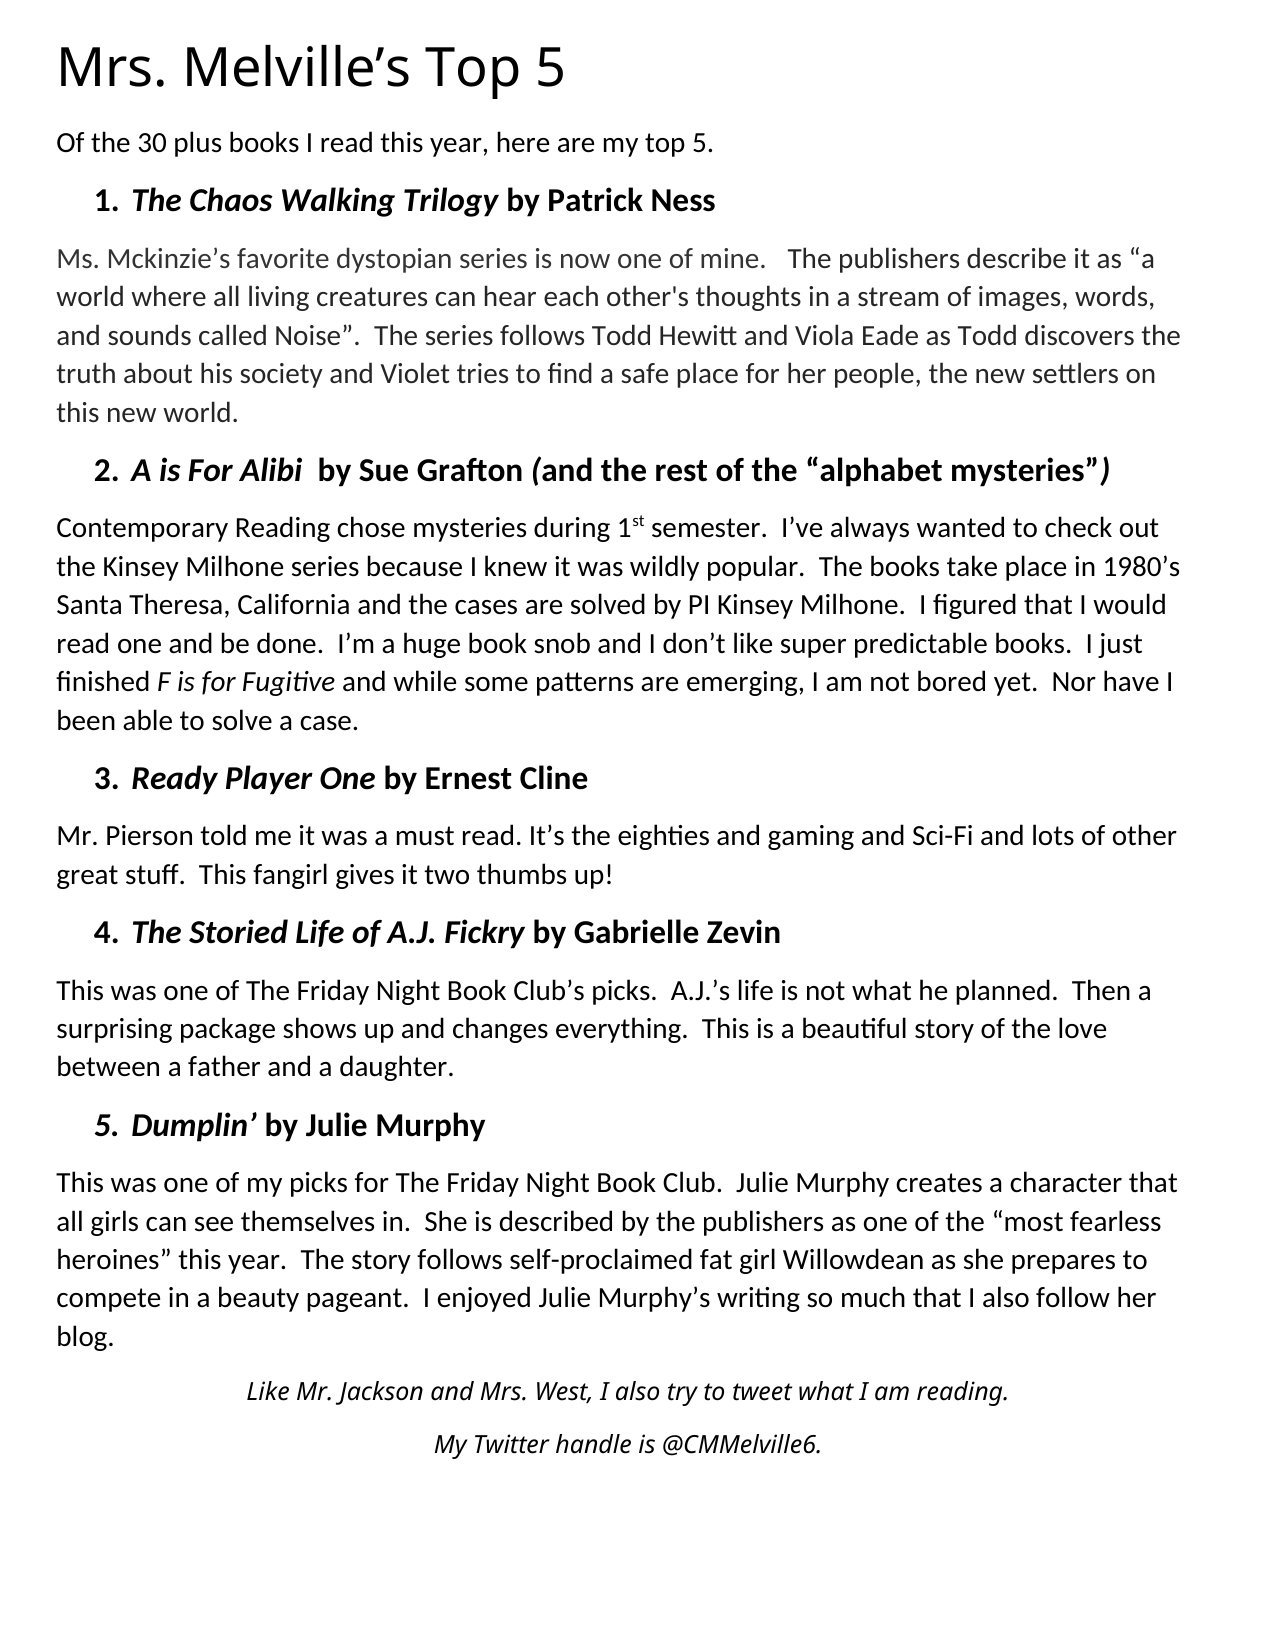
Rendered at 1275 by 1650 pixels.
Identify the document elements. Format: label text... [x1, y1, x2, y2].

list Ready Player One by Ernest Cline [94, 757, 1200, 798]
text My Twitter handle is @CMMelville6. [56, 1427, 1200, 1461]
text Ms. Mckinzie’s favorite dystopian series is now one of mine. The publishers describe it as “a world where all living creatures can hear each other's thoughts in a stream of images, words, and sounds called Noise”. The series follows Todd Hewitt and Viola Eade as Todd discovers the truth about his society and Violet tries to find a safe place for her people, the new settlers on this new world. [56, 240, 1200, 429]
text Of the 30 plus books I read this year, here are my top 5. [56, 124, 1200, 160]
text This was one of The Friday Night Book Club’s picks. A.J.’s life is not what he planned. Then a surprising package shows up and changes everything. This is a beautiful story of the love between a father and a daughter. [56, 972, 1200, 1084]
list Dumplin’ by Julie Murphy [94, 1104, 1200, 1144]
text Mr. Pierson told me it was a must read. It’s the eighties and gaming and Sci-Fi and lots of other great stuff. This fangirl gives it two thumbs up! [56, 817, 1200, 892]
text Contemporary Reading chose mysteries during 1st semester. I’ve always wanted to check out the Kinsey Milhone series because I knew it was wildly popular. The books take place in 1980’s Santa Theresa, California and the cases are solved by PI Kinsey Milhone. I figured that I would read one and be done. I’m a huge book snob and I don’t like super predictable books. I just finished F is for Fugitive and while some patterns are emerging, I am not bored yet. Nor have I been able to solve a case. [56, 509, 1200, 737]
list The Chaos Walking Trilogy by Patrick Ness [94, 179, 1200, 220]
text Mrs. Melville’s Top 5 [56, 28, 1200, 102]
list The Storied Life of A.J. Fickry by Gabrielle Zevin [94, 911, 1200, 952]
text This was one of my picks for The Friday Night Book Club. Julie Murphy creates a character that all girls can see themselves in. She is described by the publishers as one of the “most fearless heroines” this year. The story follows self-proclaimed fat girl Willowdean as she prepares to compete in a beauty pageant. I enjoyed Julie Murphy’s writing so much that I also follow her blog. [56, 1164, 1200, 1354]
list A is For Alibi by Sue Grafton (and the rest of the “alphabet mysteries”) [94, 449, 1200, 490]
text Like Mr. Jackson and Mrs. West, I also try to tweet what I am reading. [56, 1373, 1200, 1407]
